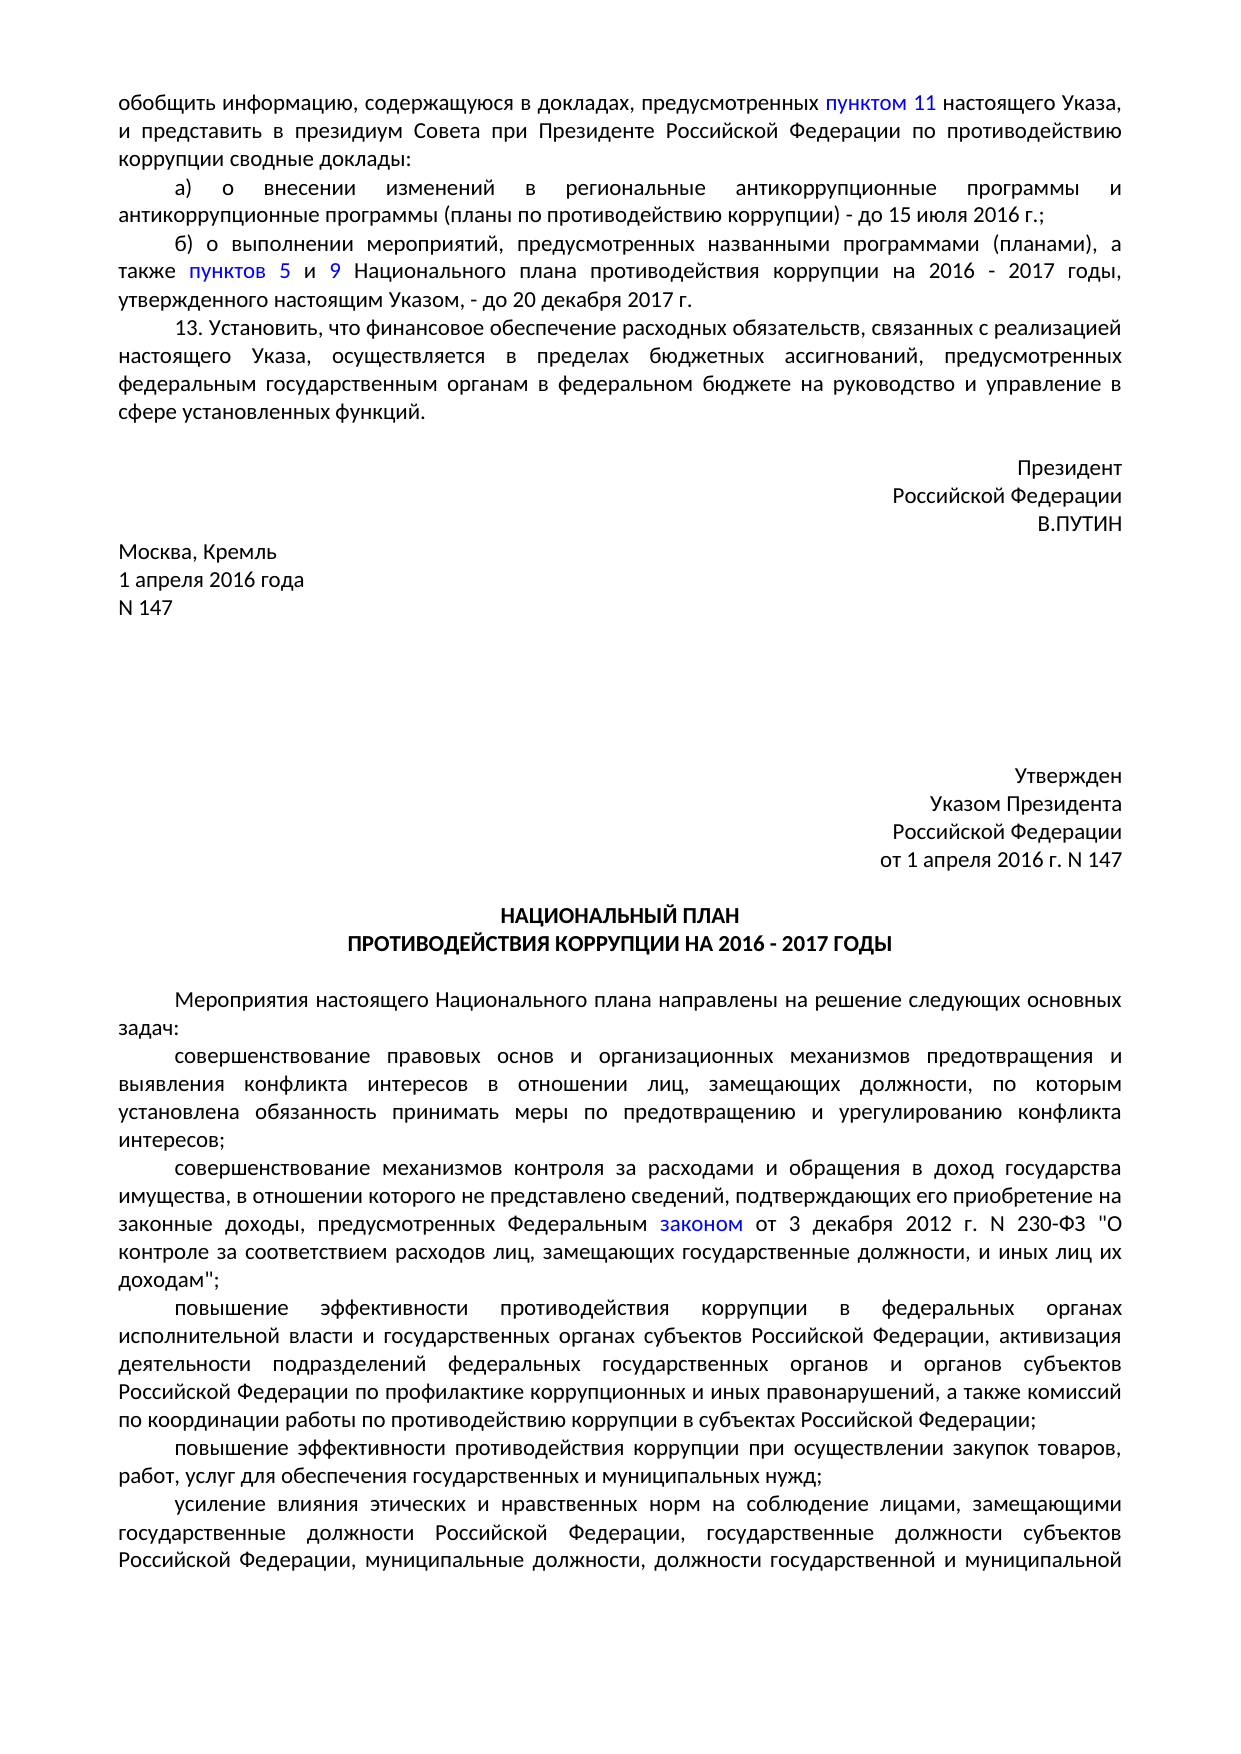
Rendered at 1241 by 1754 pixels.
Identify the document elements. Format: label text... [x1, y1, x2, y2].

text Москва, Кремль [118, 537, 1122, 565]
text совершенствование механизмов контроля за расходами и обращения в доход государства имущества, в отношении которого не представлено сведений, подтверждающих его приобретение на законные доходы, предусмотренных Федеральным законом от 3 декабря 2012 г. N 230-ФЗ "О контроле за соответствием расходов лиц, замещающих государственные должности, и иных лиц их доходам"; [118, 1153, 1122, 1293]
text Мероприятия настоящего Национального плана направлены на решение следующих основных задач: [118, 985, 1122, 1041]
text Российской Федерации [118, 817, 1122, 845]
title ПРОТИВОДЕЙСТВИЯ КОРРУПЦИИ НА 2016 - 2017 ГОДЫ [118, 929, 1122, 957]
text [118, 1489, 1122, 1574]
text а) о внесении изменений в региональные антикоррупционные программы и антикоррупционные программы (планы по противодействию коррупции) - до 15 июля 2016 г.; [118, 173, 1122, 229]
text совершенствование правовых основ и организационных механизмов предотвращения и выявления конфликта интересов в отношении лиц, замещающих должности, по которым установлена обязанность принимать меры по предотвращению и урегулированию конфликта интересов; [118, 1041, 1122, 1153]
text Утвержден [118, 761, 1122, 789]
text 13. Установить, что финансовое обеспечение расходных обязательств, связанных с реализацией настоящего Указа, осуществляется в пределах бюджетных ассигнований, предусмотренных федеральным государственным органам в федеральном бюджете на руководство и управление в сфере установленных функций. [118, 313, 1122, 425]
text повышение эффективности противодействия коррупции в федеральных органах исполнительной власти и государственных органах субъектов Российской Федерации, активизация деятельности подразделений федеральных государственных органов и органов субъектов Российской Федерации по профилактике коррупционных и иных правонарушений, а также комиссий по координации работы по противодействию коррупции в субъектах Российской Федерации; [118, 1293, 1122, 1433]
text от 1 апреля 2016 г. N 147 [118, 845, 1122, 873]
text повышение эффективности противодействия коррупции при осуществлении закупок товаров, работ, услуг для обеспечения государственных и муниципальных нужд; [118, 1433, 1122, 1489]
text 1 апреля 2016 года [118, 565, 1122, 593]
text N 147 [118, 593, 1122, 621]
text Президент [118, 453, 1122, 481]
text б) о выполнении мероприятий, предусмотренных названными программами (планами), а также пунктов 5 и 9 Национального плана противодействия коррупции на 2016 - 2017 годы, утвержденного настоящим Указом, - до 20 декабря 2017 г. [118, 229, 1122, 313]
text Указом Президента [118, 789, 1122, 817]
title НАЦИОНАЛЬНЫЙ ПЛАН [118, 901, 1122, 929]
text Российской Федерации [118, 481, 1122, 509]
text В.ПУТИН [118, 509, 1122, 537]
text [118, 88, 1122, 173]
